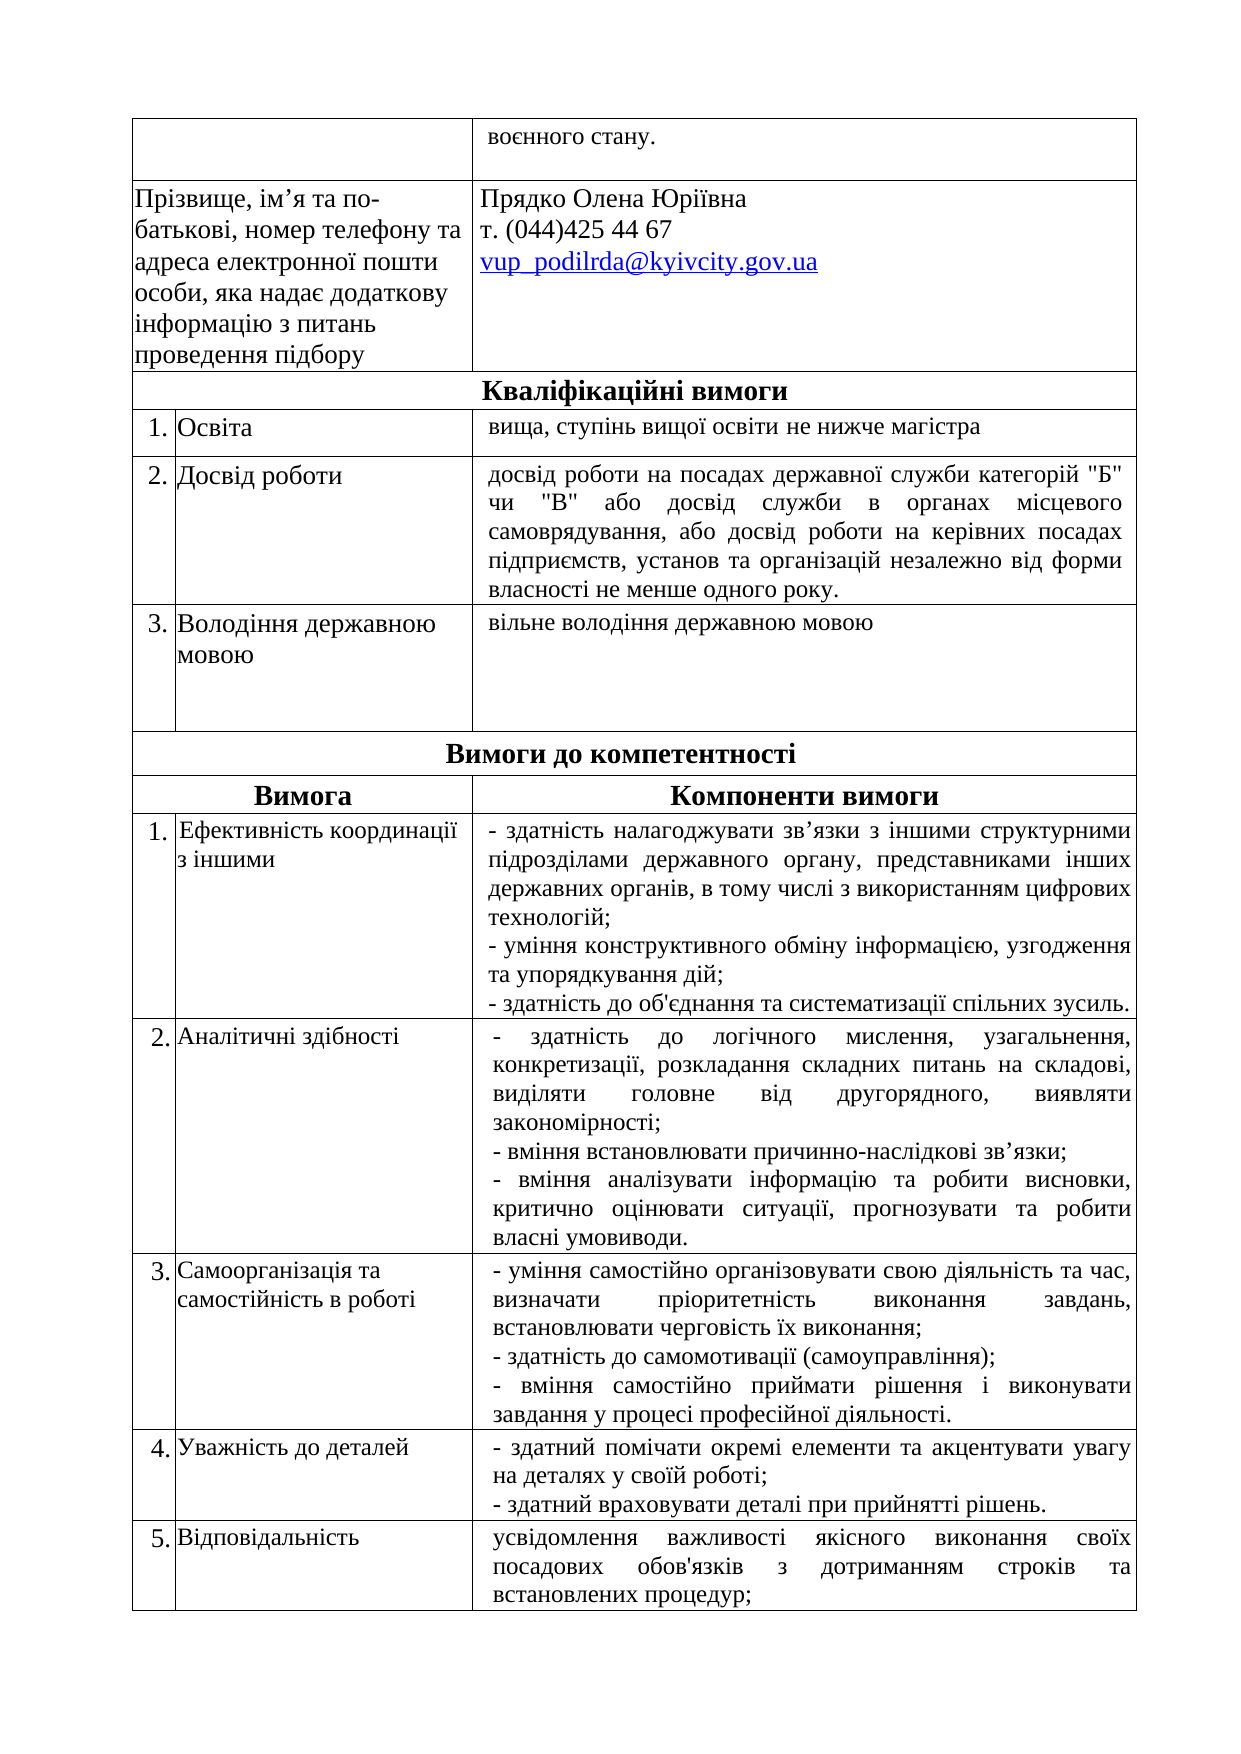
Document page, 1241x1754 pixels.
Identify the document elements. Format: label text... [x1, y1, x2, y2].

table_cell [473, 1521, 1136, 1610]
table_cell Прядко Олена Юріївна т. (044)425 44 67 vup_podilrda@kyivcity.gov.ua [473, 181, 1136, 371]
table_cell 2. [133, 457, 175, 604]
table_cell - здатність налагоджувати зв’язки з іншими структурними підрозділами державного органу, представниками інших державних органів, в тому числі з використанням цифрових технологій; - уміння конструктивного обміну інформацією, узгодження та упорядкування дій; - здатність до об'єднання та систематизації спільних зусиль. [473, 814, 1136, 1018]
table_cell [473, 119, 1136, 180]
table_cell Досвід роботи [176, 457, 472, 604]
table_cell Аналітичні здібності [176, 1019, 472, 1252]
table_cell досвід роботи на посадах державної служби категорій "Б" чи "В" або досвід служби в органах місцевого самоврядування, або досвід роботи на керівних посадах підприємств, установ та організацій незалежно від форми власності не менше одного року. [473, 457, 1136, 604]
table_cell 1. [133, 814, 175, 1018]
table_cell 3. [133, 605, 175, 731]
table_cell Самоорганізація та самостійність в роботі [176, 1254, 472, 1429]
table_cell - уміння самостійно організовувати свою діяльність та час, визначати пріоритетність виконання завдань, встановлювати черговість їх виконання; - здатність до самомотивації (самоуправління); - вміння самостійно приймати рішення і виконувати завдання у процесі професійної діяльності. [473, 1254, 1136, 1429]
table_cell - здатний помічати окремі елементи та акцентувати увагу на деталях у своїй роботі; - здатний враховувати деталі при прийнятті рішень. [473, 1430, 1136, 1519]
table_cell 2. [133, 1019, 175, 1252]
table_cell 1. [133, 410, 175, 456]
table_cell - здатність до логічного мислення, узагальнення, конкретизації, розкладання складних питань на складові, виділяти головне від другорядного, виявляти закономірності; - вміння встановлювати причинно-наслідкові зв’язки; - вміння аналізувати інформацію та робити висновки, критично оцінювати ситуації, прогнозувати та робити власні умовиводи. [473, 1019, 1136, 1252]
table_cell Володіння державною мовою [176, 605, 472, 731]
table_cell Прізвище, ім’я та по-батькові, номер телефону та адреса електронної пошти особи, яка надає додаткову інформацію з питань проведення підбору [133, 181, 472, 371]
table_cell вільне володіння державною мовою [473, 605, 1136, 731]
table_cell Компоненти вимоги [473, 776, 1136, 813]
table_cell 4. [133, 1430, 175, 1519]
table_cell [133, 119, 472, 180]
table_cell Вимога [133, 776, 472, 813]
table_cell Вимоги до компетентності [133, 732, 1136, 775]
table_cell Відповідальність [176, 1521, 472, 1610]
table_cell Кваліфікаційні вимоги [133, 372, 1136, 408]
table_cell Освіта [176, 410, 472, 456]
table_cell 5. [133, 1521, 175, 1610]
table_cell Уважність до деталей [176, 1430, 472, 1519]
table_cell вища, ступінь вищої освіти не нижче магістра [473, 410, 1136, 456]
table_cell Ефективність координації з іншими [176, 814, 472, 1018]
table_cell 3. [133, 1254, 175, 1429]
